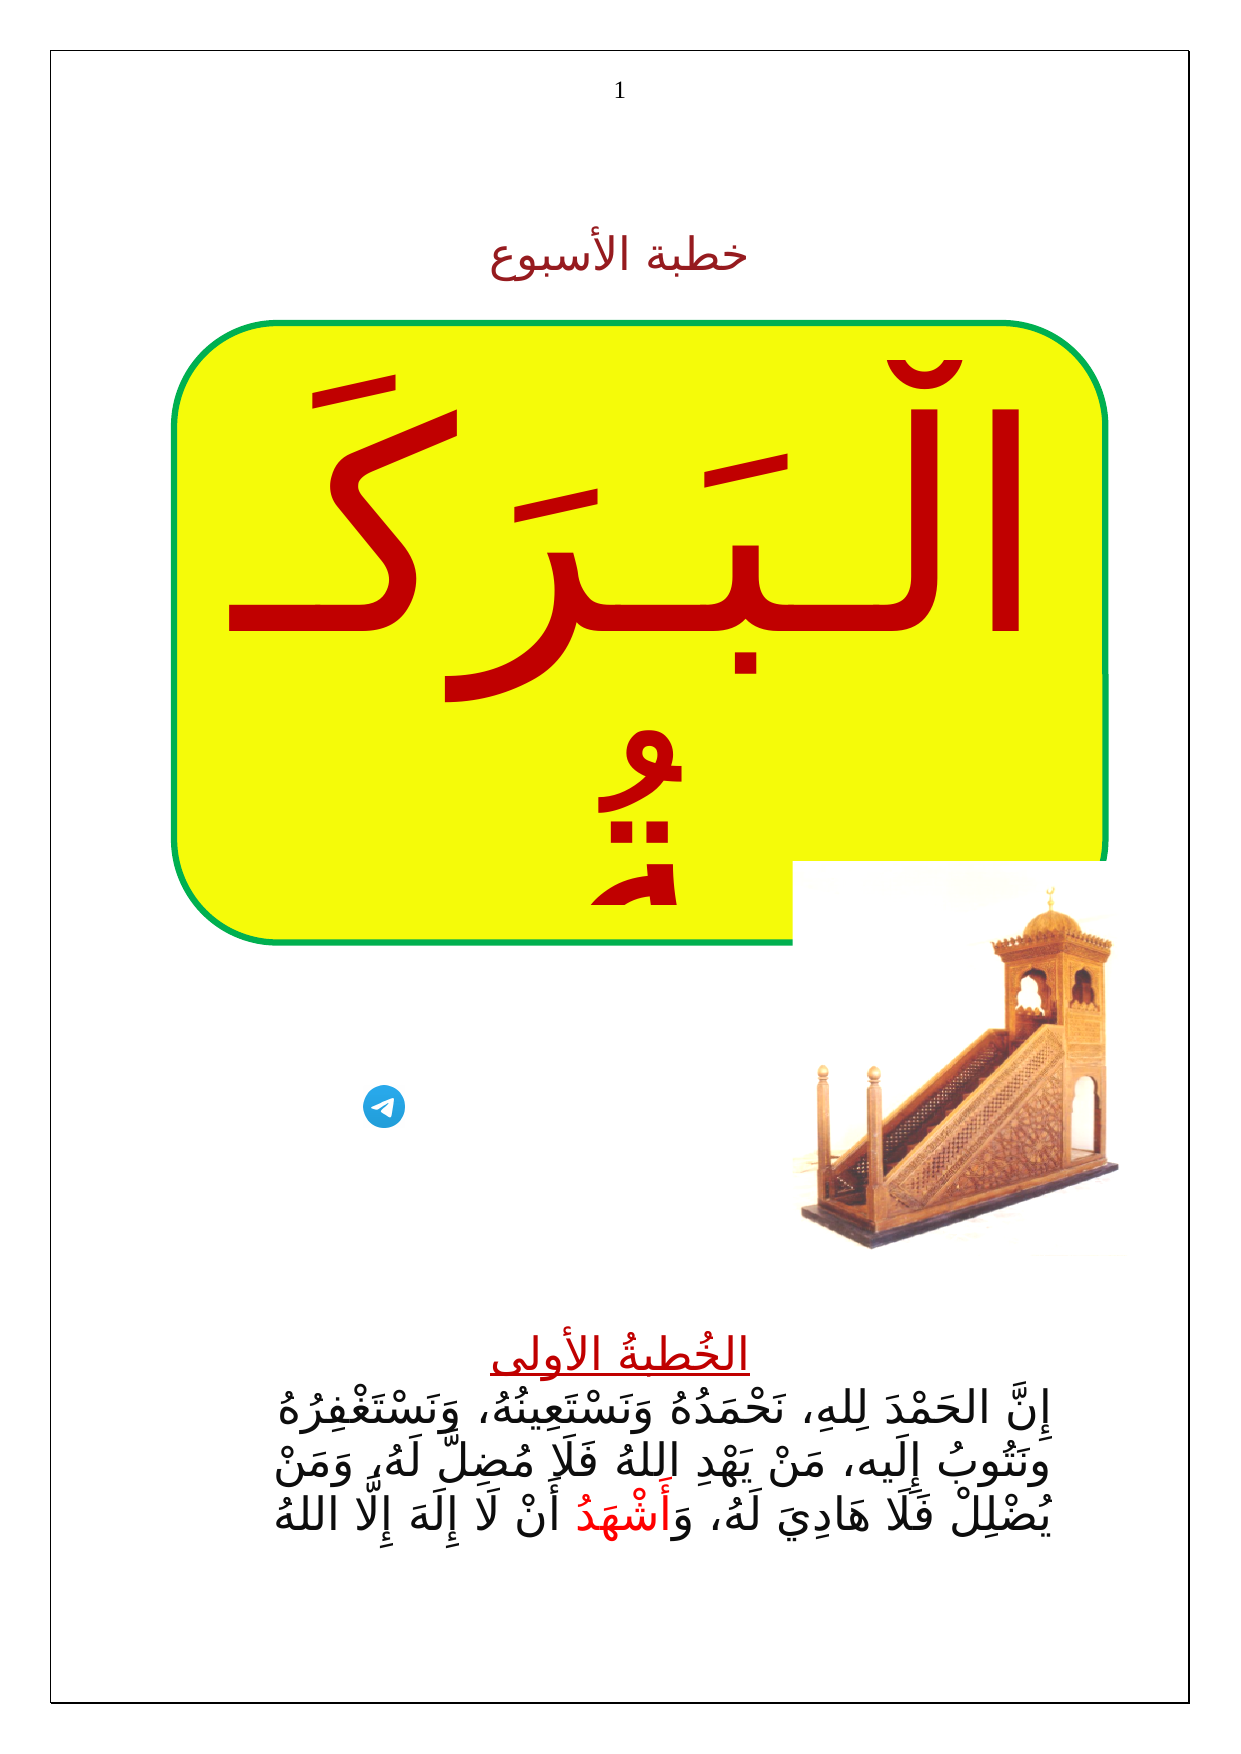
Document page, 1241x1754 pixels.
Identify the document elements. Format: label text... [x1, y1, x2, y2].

picture [363, 1085, 405, 1128]
text الخُطبةُ الأولى [187, 1327, 1052, 1381]
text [187, 1381, 1052, 1541]
text خطبة الأسبوع [187, 212, 1052, 285]
